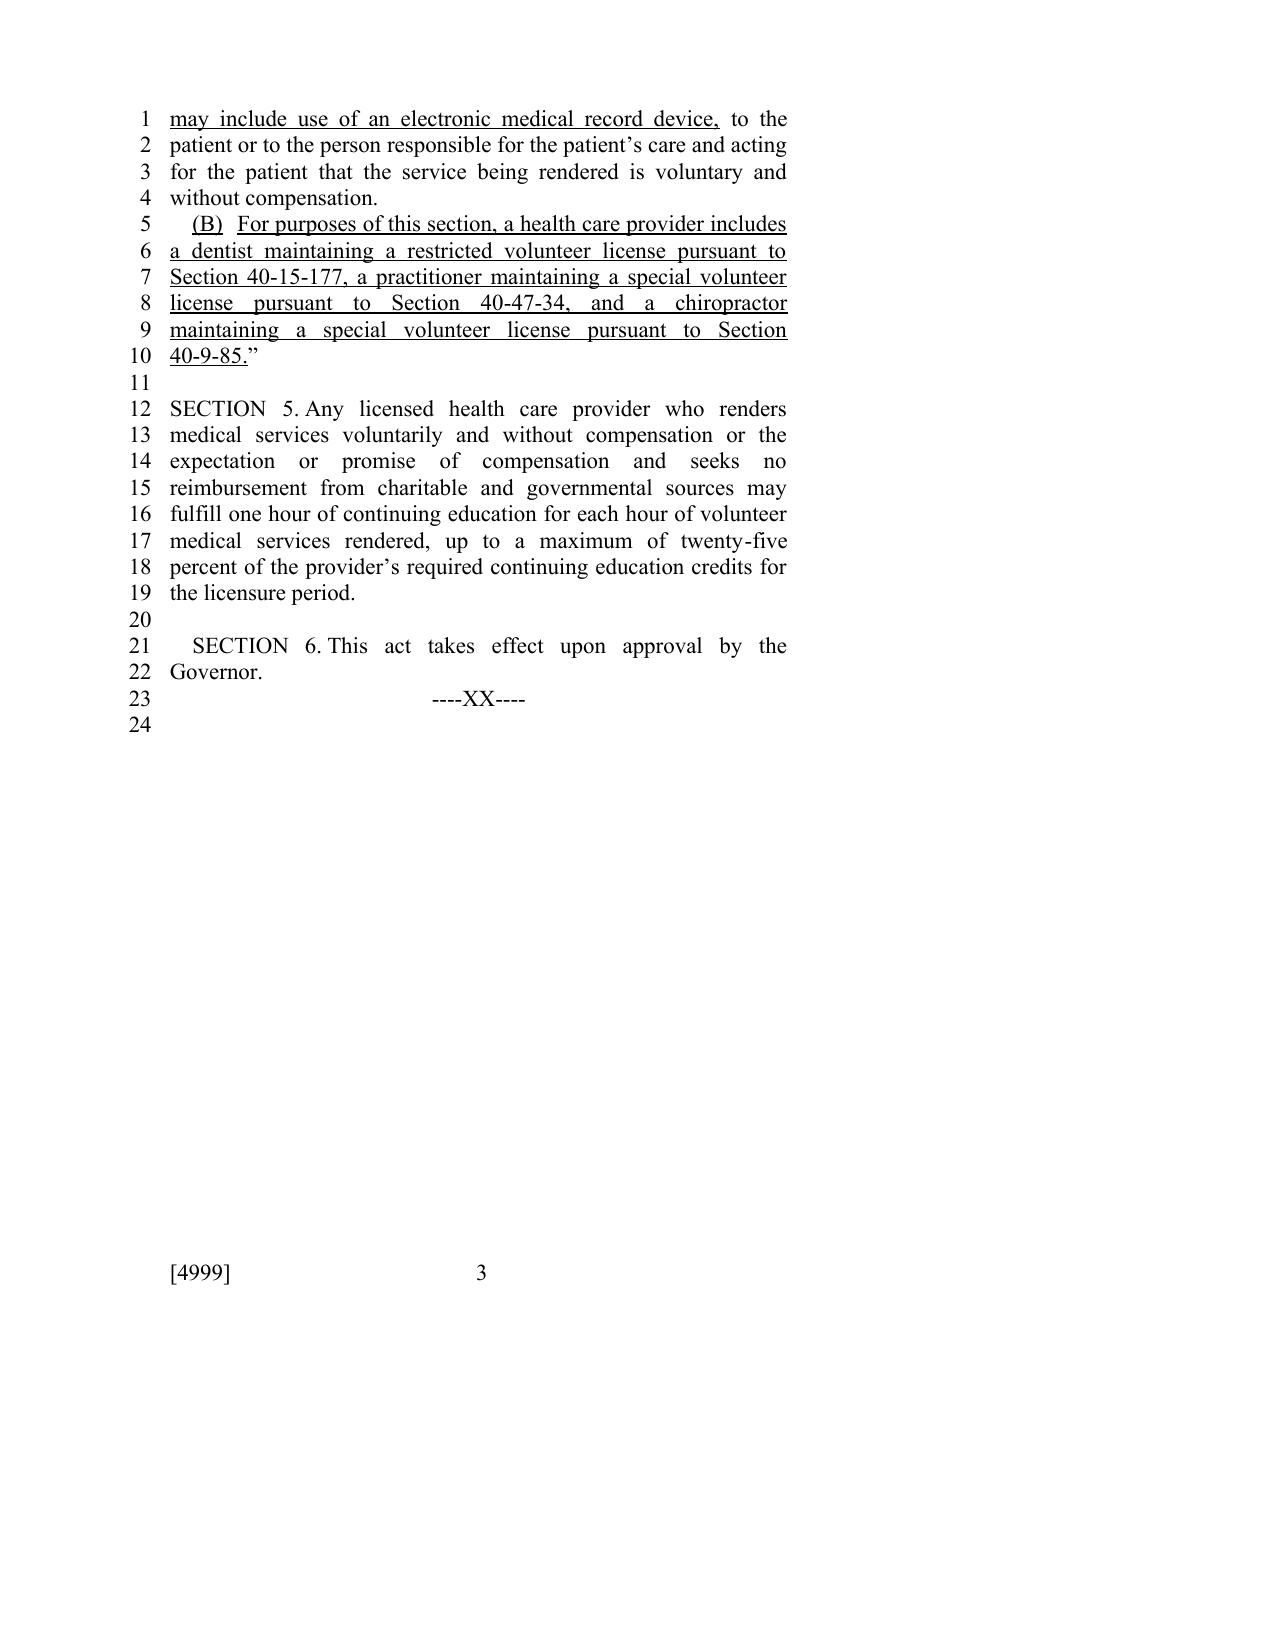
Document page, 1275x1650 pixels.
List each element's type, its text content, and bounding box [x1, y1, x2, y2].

text SECTION 6. This act takes effect upon approval by the Governor. [169, 632, 787, 685]
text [169, 105, 787, 210]
text SECTION 5. Any licensed health care provider who renders medical services voluntarily and without compensation or the expectation or promise of compensation and seeks no reimbursement from charitable and governmental sources may fulfill one hour of continuing education for each hour of volunteer medical services rendered, up to a maximum of twenty-five percent of the provider’s required continuing education credits for the licensure period. [169, 395, 787, 606]
text (B) For purposes of this section, a health care provider includes a dentist maintaining a restricted volunteer license pursuant to Section 40-15-177, a practitioner maintaining a special volunteer license pursuant to Section 40-47-34, and a chiropractor maintaining a special volunteer license pursuant to Section 40-9-85.” [169, 210, 787, 260]
text ----XX---- [169, 685, 787, 711]
